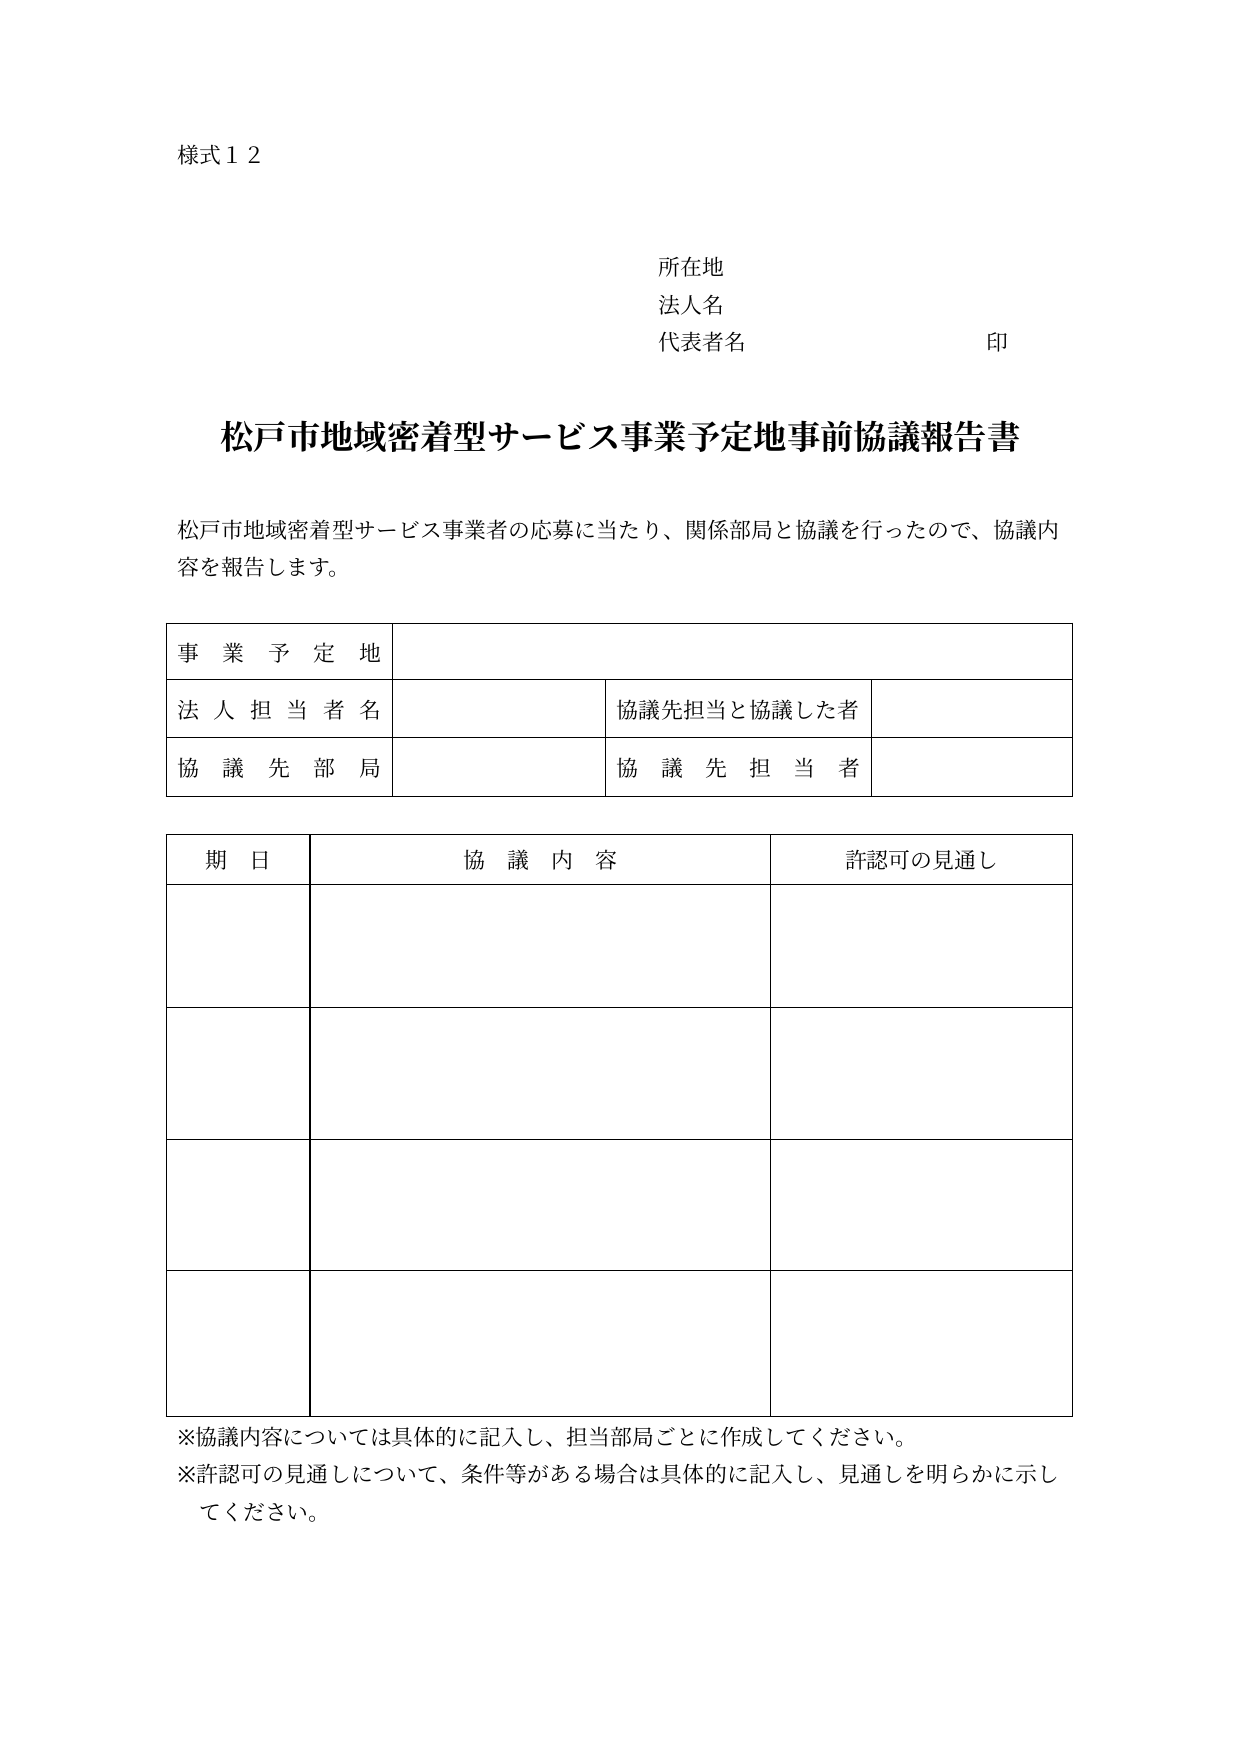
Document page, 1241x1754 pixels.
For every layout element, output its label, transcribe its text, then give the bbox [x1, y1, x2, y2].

text 代表者名 印 [177, 322, 1063, 360]
table_cell 協議先担当者 [606, 738, 871, 796]
table_cell [872, 680, 1072, 737]
table_cell [167, 1140, 309, 1270]
table_cell 法人担当者名 [167, 680, 392, 737]
table_cell [311, 1140, 770, 1270]
table_header 事業予定地 [167, 624, 392, 679]
text 松戸市地域密着型サービス事業予定地事前協議報告書 [177, 397, 1063, 472]
table_cell [311, 1008, 770, 1138]
text ※許認可の見通しについて、条件等がある場合は具体的に記入し、見通しを明らかに示してください。 [177, 1454, 1063, 1529]
table_cell [771, 885, 1072, 1007]
text 法人名 [177, 285, 1063, 322]
text ※協議内容については具体的に記入し、担当部局ごとに作成してください。 [177, 1417, 1063, 1454]
table_header [393, 624, 1072, 679]
table_cell [393, 680, 605, 737]
table_cell 協議先部局 [167, 738, 392, 796]
table_cell 協議先担当と協議した者 [606, 680, 871, 737]
table_header 許認可の見通し [771, 835, 1072, 884]
text 様式１２ [177, 135, 1063, 172]
text 松戸市地域密着型サービス事業者の応募に当たり、関係部局と協議を行ったので、協議内容を報告します。 [177, 510, 1063, 585]
table_cell [393, 738, 605, 796]
table_header 協 議 内 容 [311, 835, 770, 884]
table_cell [771, 1271, 1072, 1416]
table_cell [311, 885, 770, 1007]
table_cell [771, 1008, 1072, 1138]
table_cell [771, 1140, 1072, 1270]
text 所在地 [177, 247, 1063, 285]
table_header 期 日 [167, 835, 309, 884]
table_cell [167, 1008, 309, 1138]
table_cell [167, 1271, 309, 1416]
table_cell [167, 885, 309, 1007]
table_cell [311, 1271, 770, 1416]
table_cell [872, 738, 1072, 796]
